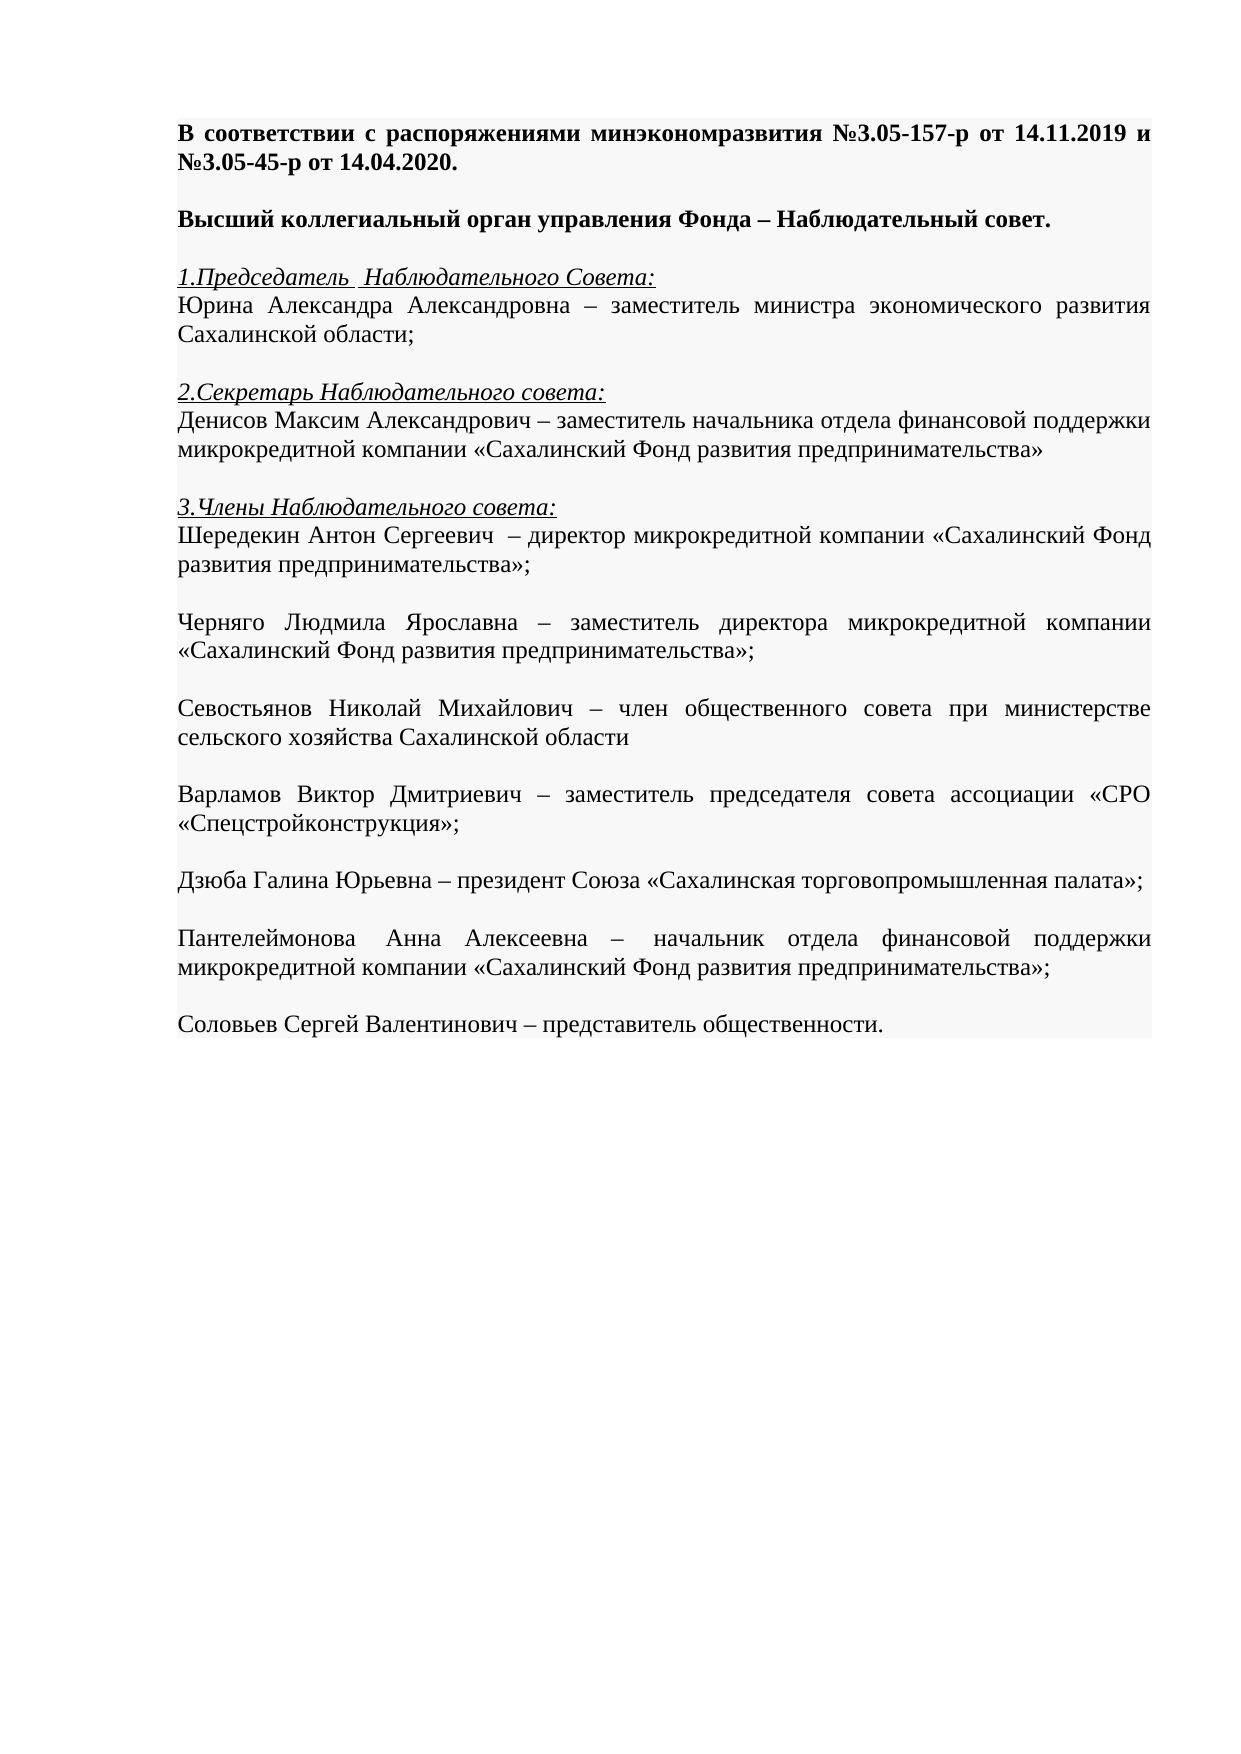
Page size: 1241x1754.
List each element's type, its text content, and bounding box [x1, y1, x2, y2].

text Черняго Людмила Ярославна – заместитель директора микрокредитной компании «Сахалинский Фонд развития предпринимательства»; [177, 607, 1152, 664]
text Дзюба Галина Юрьевна – президент Союза «Сахалинская торговопромышленная палата»; [177, 866, 1152, 894]
text В соответствии с распоряжениями минэкономразвития №3.05-157-р от 14.11.2019 и №3.05-45-р от 14.04.2020. [177, 118, 1152, 176]
text Пантелеймонова Анна Алексеевна – начальник отдела финансовой поддержки микрокредитной компании «Сахалинский Фонд развития предпринимательства»; [177, 923, 1152, 981]
text Севостьянов Николай Михайлович – член общественного совета при министерстве сельского хозяйства Сахалинской области [177, 693, 1152, 751]
text Варламов Виктор Дмитриевич – заместитель председателя совета ассоциации «СРО «Спецстройконструкция»; [177, 779, 1152, 837]
text 1.Председатель Наблюдательного Совета: [177, 262, 1152, 291]
text Юрина Александра Александровна – заместитель министра экономического развития Сахалинской области; [177, 291, 1152, 348]
text Шередекин Антон Сергеевич – директор микрокредитной компании «Сахалинский Фонд развития предпринимательства»; [177, 521, 1152, 578]
text Денисов Максим Александрович – заместитель начальника отдела финансовой поддержки микрокредитной компании «Сахалинский Фонд развития предпринимательства» [177, 406, 1152, 463]
text 3.Члены Наблюдательного совета: [177, 492, 1152, 521]
text Соловьев Сергей Валентинович – представитель общественности. [177, 1009, 1152, 1038]
text 2.Секретарь Наблюдательного совета: [177, 377, 1152, 406]
text Высший коллегиальный орган управления Фонда – Наблюдательный совет. [177, 204, 1152, 233]
